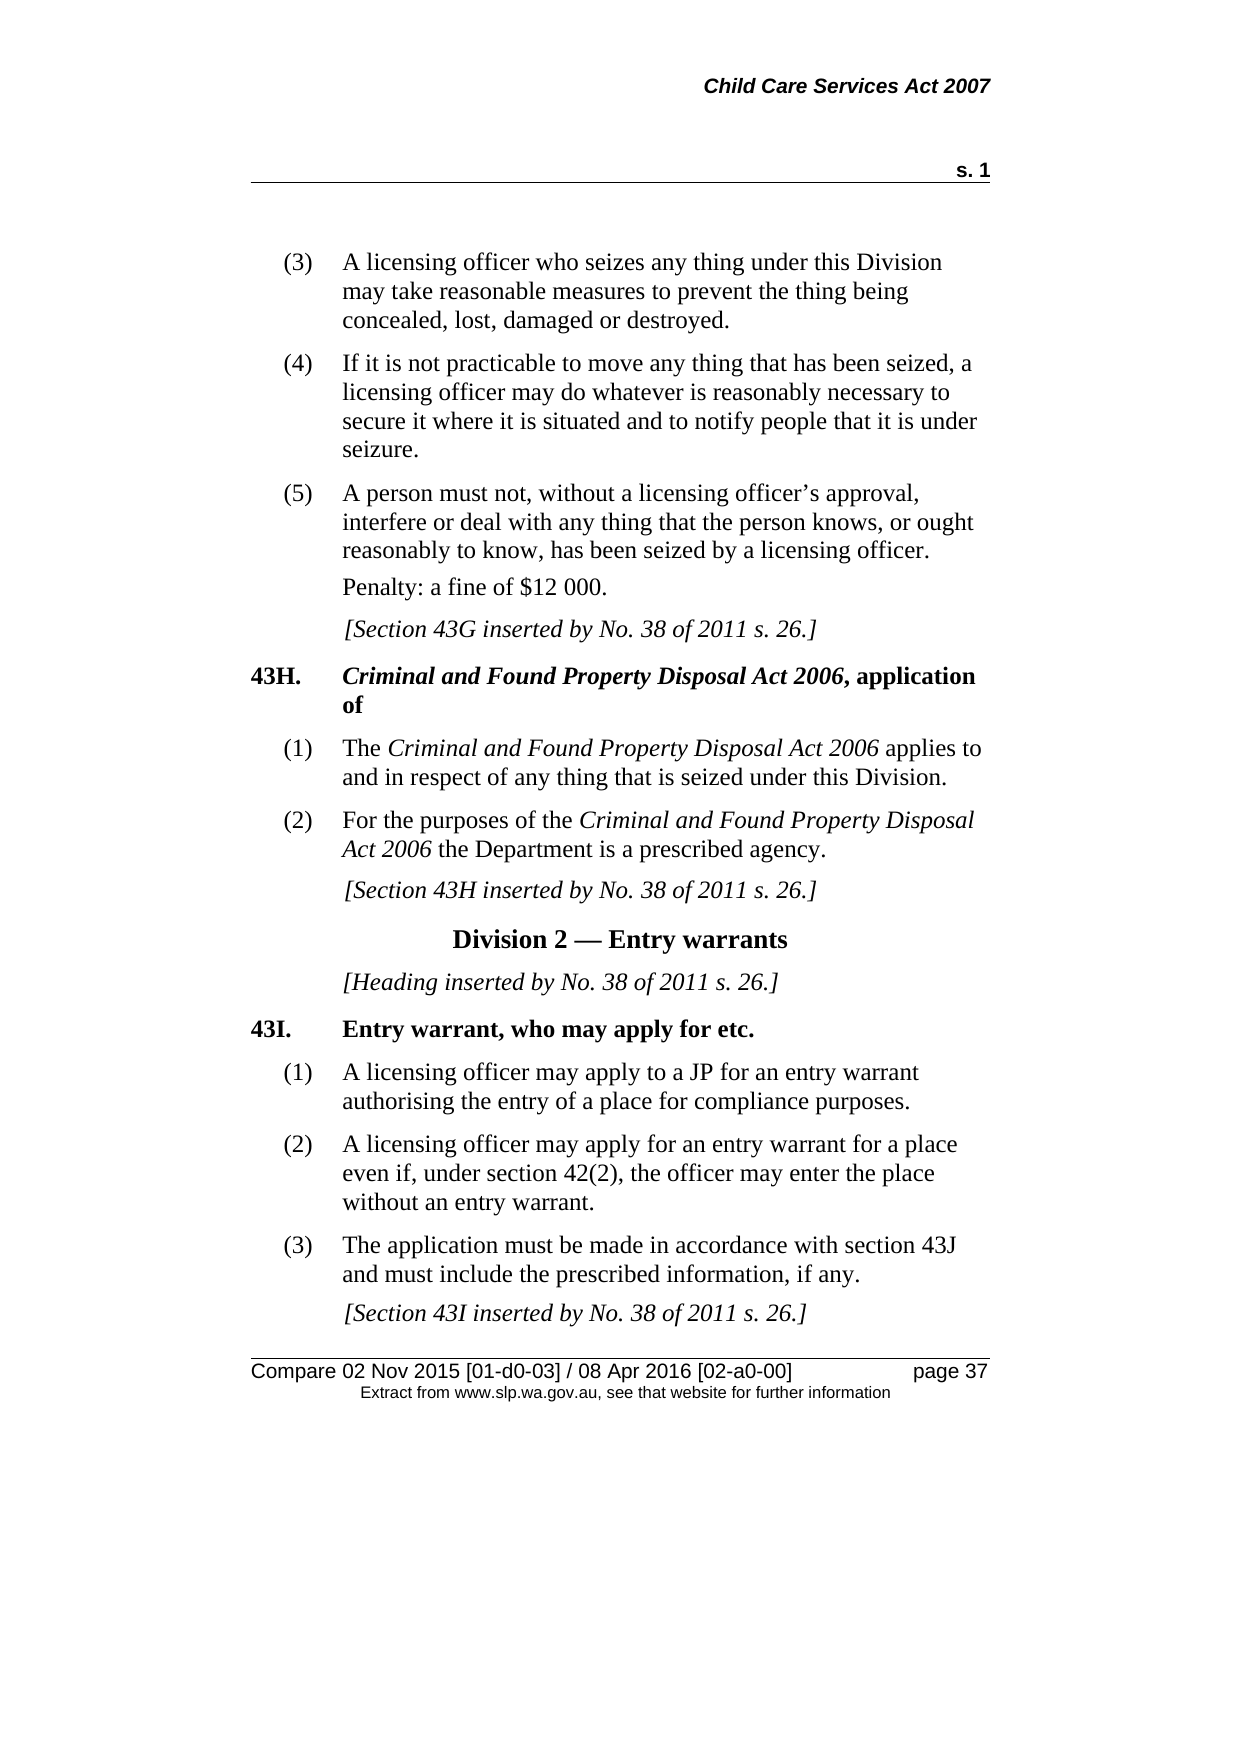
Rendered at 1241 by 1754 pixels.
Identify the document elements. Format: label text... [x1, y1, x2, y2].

text (1) The Criminal and Found Property Disposal Act 2006 applies to and in respect of any thing that is seized under this Division. [251, 733, 990, 791]
text [Section 43H inserted by No. 38 of 2011 s. 26.] [251, 875, 990, 904]
text (2) For the purposes of the Criminal and Found Property Disposal Act 2006 the Department is a prescribed agency. [251, 805, 990, 863]
text (4) If it is not practicable to move any thing that has been seized, a licensing officer may do whatever is reasonably necessary to secure it where it is situated and to notify people that it is under seizure. [251, 348, 990, 463]
subtitle 43H. Criminal and Found Property Disposal Act 2006, application of [251, 661, 990, 719]
text (3) The application must be made in accordance with section 43J and must include the prescribed information, if any. [251, 1230, 990, 1288]
subtitle [Heading inserted by No. 38 of 2011 s. 26.] [251, 967, 990, 995]
text (5) A person must not, without a licensing officer’s approval, interfere or deal with any thing that the person knows, or ought reasonably to know, has been seized by a licensing officer. [251, 478, 990, 564]
text (1) A licensing officer may apply to a JP for an entry warrant authorising the entry of a place for compliance purposes. [251, 1057, 990, 1115]
text [Section 43G inserted by No. 38 of 2011 s. 26.] [251, 614, 990, 642]
subtitle Division 2 — Entry warrants [251, 923, 990, 954]
text Penalty: a fine of $12 000. [251, 572, 990, 601]
text [Section 43I inserted by No. 38 of 2011 s. 26.] [251, 1298, 990, 1327]
subtitle 43I. Entry warrant, who may apply for etc. [251, 1014, 990, 1043]
text (3) A licensing officer who seizes any thing under this Division may take reasonable measures to prevent the thing being concealed, lost, damaged or destroyed. [251, 247, 990, 334]
text (2) A licensing officer may apply for an entry warrant for a place even if, under section 42(2), the officer may enter the place without an entry warrant. [251, 1129, 990, 1216]
